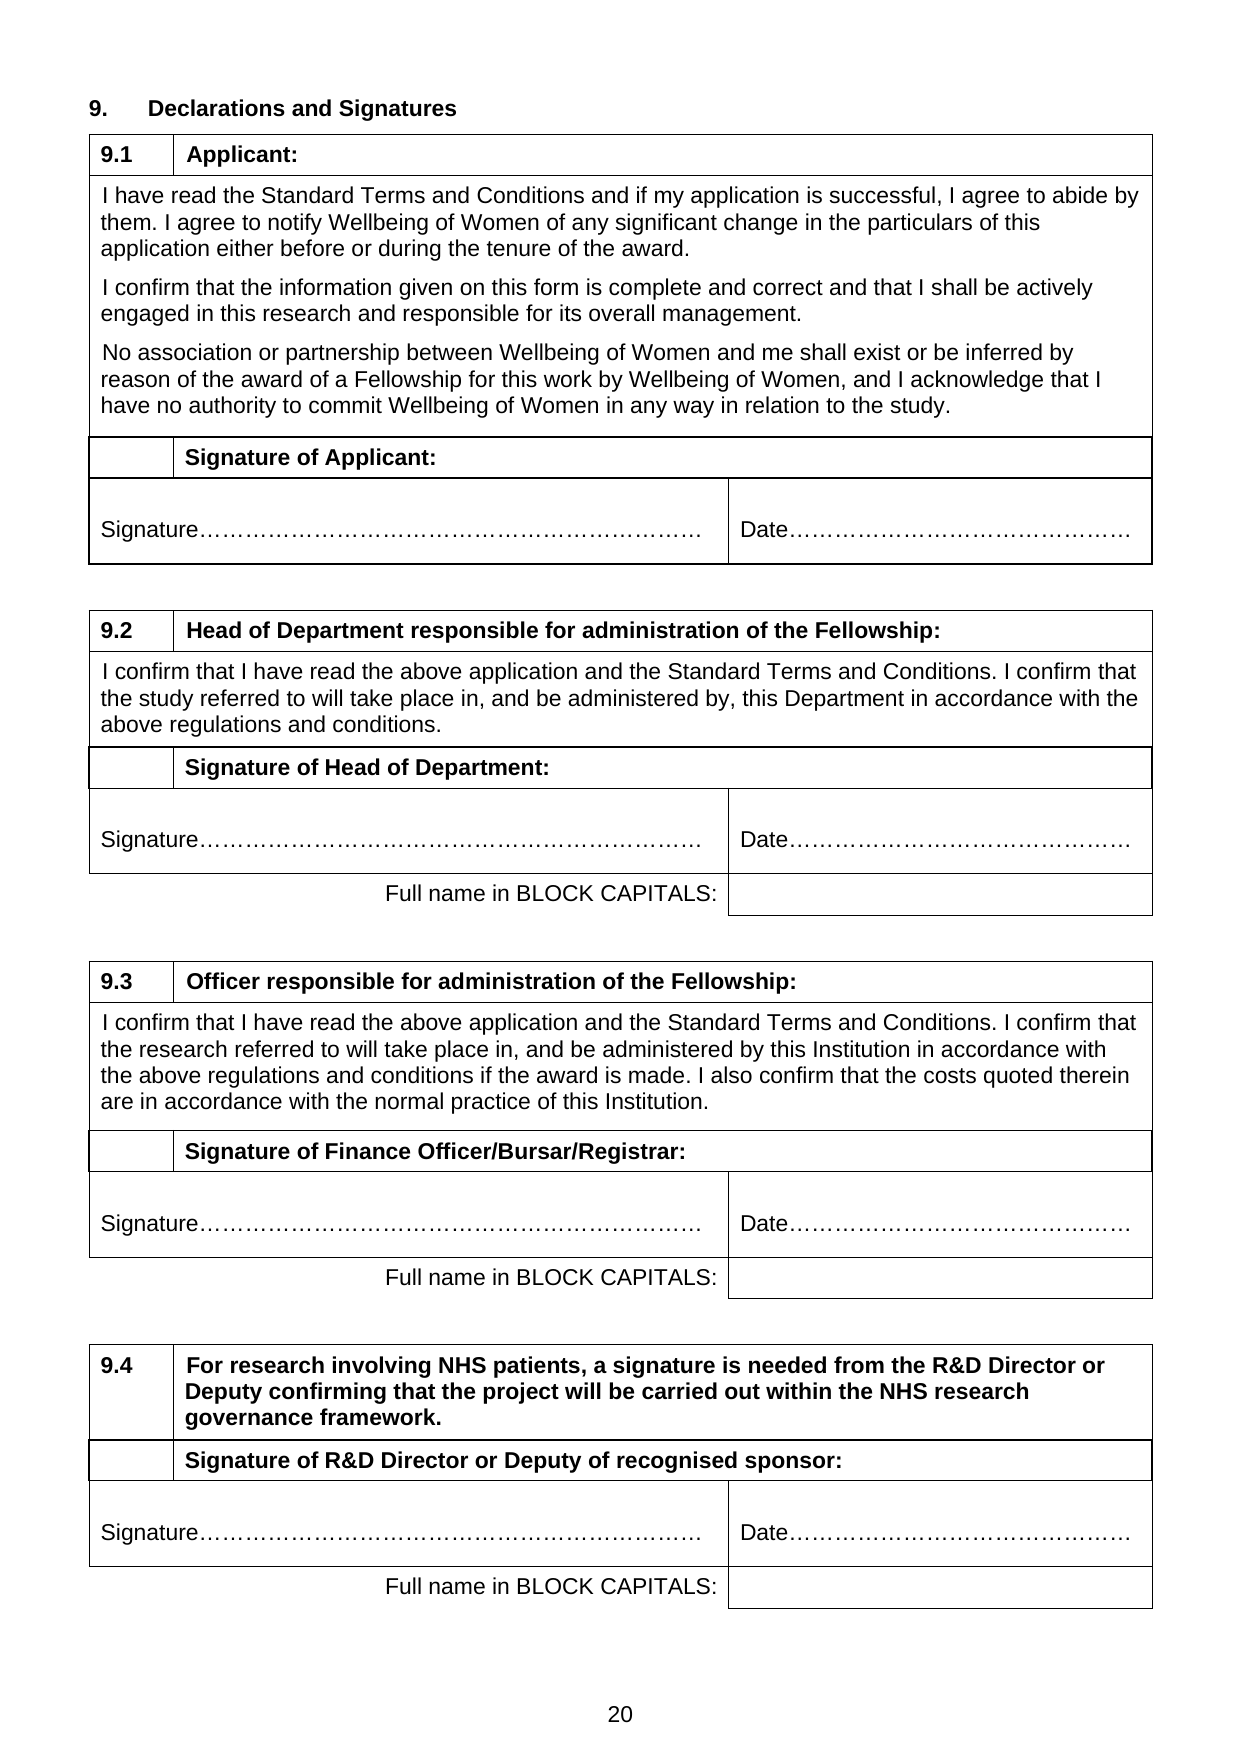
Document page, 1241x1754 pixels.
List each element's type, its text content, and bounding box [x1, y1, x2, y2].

table_cell Signature………………………………………………………… [90, 479, 728, 563]
table_header Head of Department responsible for administration of the Fellowship: [174, 611, 1152, 651]
table_cell Full name in BLOCK CAPITALS: [89, 1258, 728, 1298]
table_cell Signature of R&D Director or Deputy of recognised sponsor: [174, 1441, 1151, 1480]
table_header 9.1 [90, 135, 173, 175]
table_cell Signature of Finance Officer/Bursar/Registrar: [174, 1131, 1151, 1171]
table_cell Signature of Head of Department: [174, 748, 1151, 787]
table_cell [90, 438, 173, 477]
list Declarations and Signatures [89, 95, 1152, 121]
table_cell I confirm that I have read the above application and the Standard Terms and Conditions. I confirm that the study referred to will take place in, and be administered by, this Department in accordance with the above regulations and conditions. [90, 652, 1152, 746]
table_cell Date……………………………………… [729, 1172, 1152, 1257]
table_cell I confirm that I have read the above application and the Standard Terms and Conditions. I confirm that the research referred to will take place in, and be administered by this Institution in accordance with the above regulations and conditions if the award is made. I also confirm that the costs quoted therein are in accordance with the normal practice of this Institution. [90, 1003, 1152, 1130]
table_cell Full name in BLOCK CAPITALS: [89, 1567, 728, 1607]
table_header Officer responsible for administration of the Fellowship: [174, 962, 1152, 1002]
table_cell [729, 1567, 1152, 1607]
table_cell Date……………………………………… [729, 789, 1152, 873]
table_header Applicant: [174, 135, 1152, 175]
table_header 9.2 [90, 611, 173, 651]
table_cell [90, 1131, 173, 1171]
table_header 9.4 [90, 1345, 173, 1439]
table_cell I have read the Standard Terms and Conditions and if my application is successful, I agree to abide by them. I agree to notify Wellbeing of Women of any significant change in the particulars of this application either before or during the tenure of the award. I confirm that the information given on this form is complete and correct and that I shall be actively engaged in this research and responsible for its overall management. No association or partnership between Wellbeing of Women and me shall exist or be inferred by reason of the award of a Fellowship for this work by Wellbeing of Women, and I acknowledge that I have no authority to commit Wellbeing of Women in any way in relation to the study. [90, 176, 1152, 436]
table_cell Date……………………………………… [729, 479, 1151, 563]
table_cell Full name in BLOCK CAPITALS: [89, 874, 728, 914]
table_cell [90, 748, 173, 787]
table_header 9.3 [90, 962, 173, 1002]
table_cell [90, 1441, 173, 1480]
table_cell Signature………………………………………………………… [90, 1172, 728, 1257]
table_header For research involving NHS patients, a signature is needed from the R&D Director or Deputy confirming that the project will be carried out within the NHS research governance framework. [174, 1345, 1152, 1439]
table_cell Signature of Applicant: [174, 438, 1151, 477]
table_cell Signature………………………………………………………… [90, 1481, 728, 1566]
table_cell Date……………………………………… [729, 1481, 1152, 1566]
table_cell Signature………………………………………………………… [90, 789, 728, 873]
table_cell [729, 1258, 1152, 1298]
table_cell [729, 874, 1152, 914]
